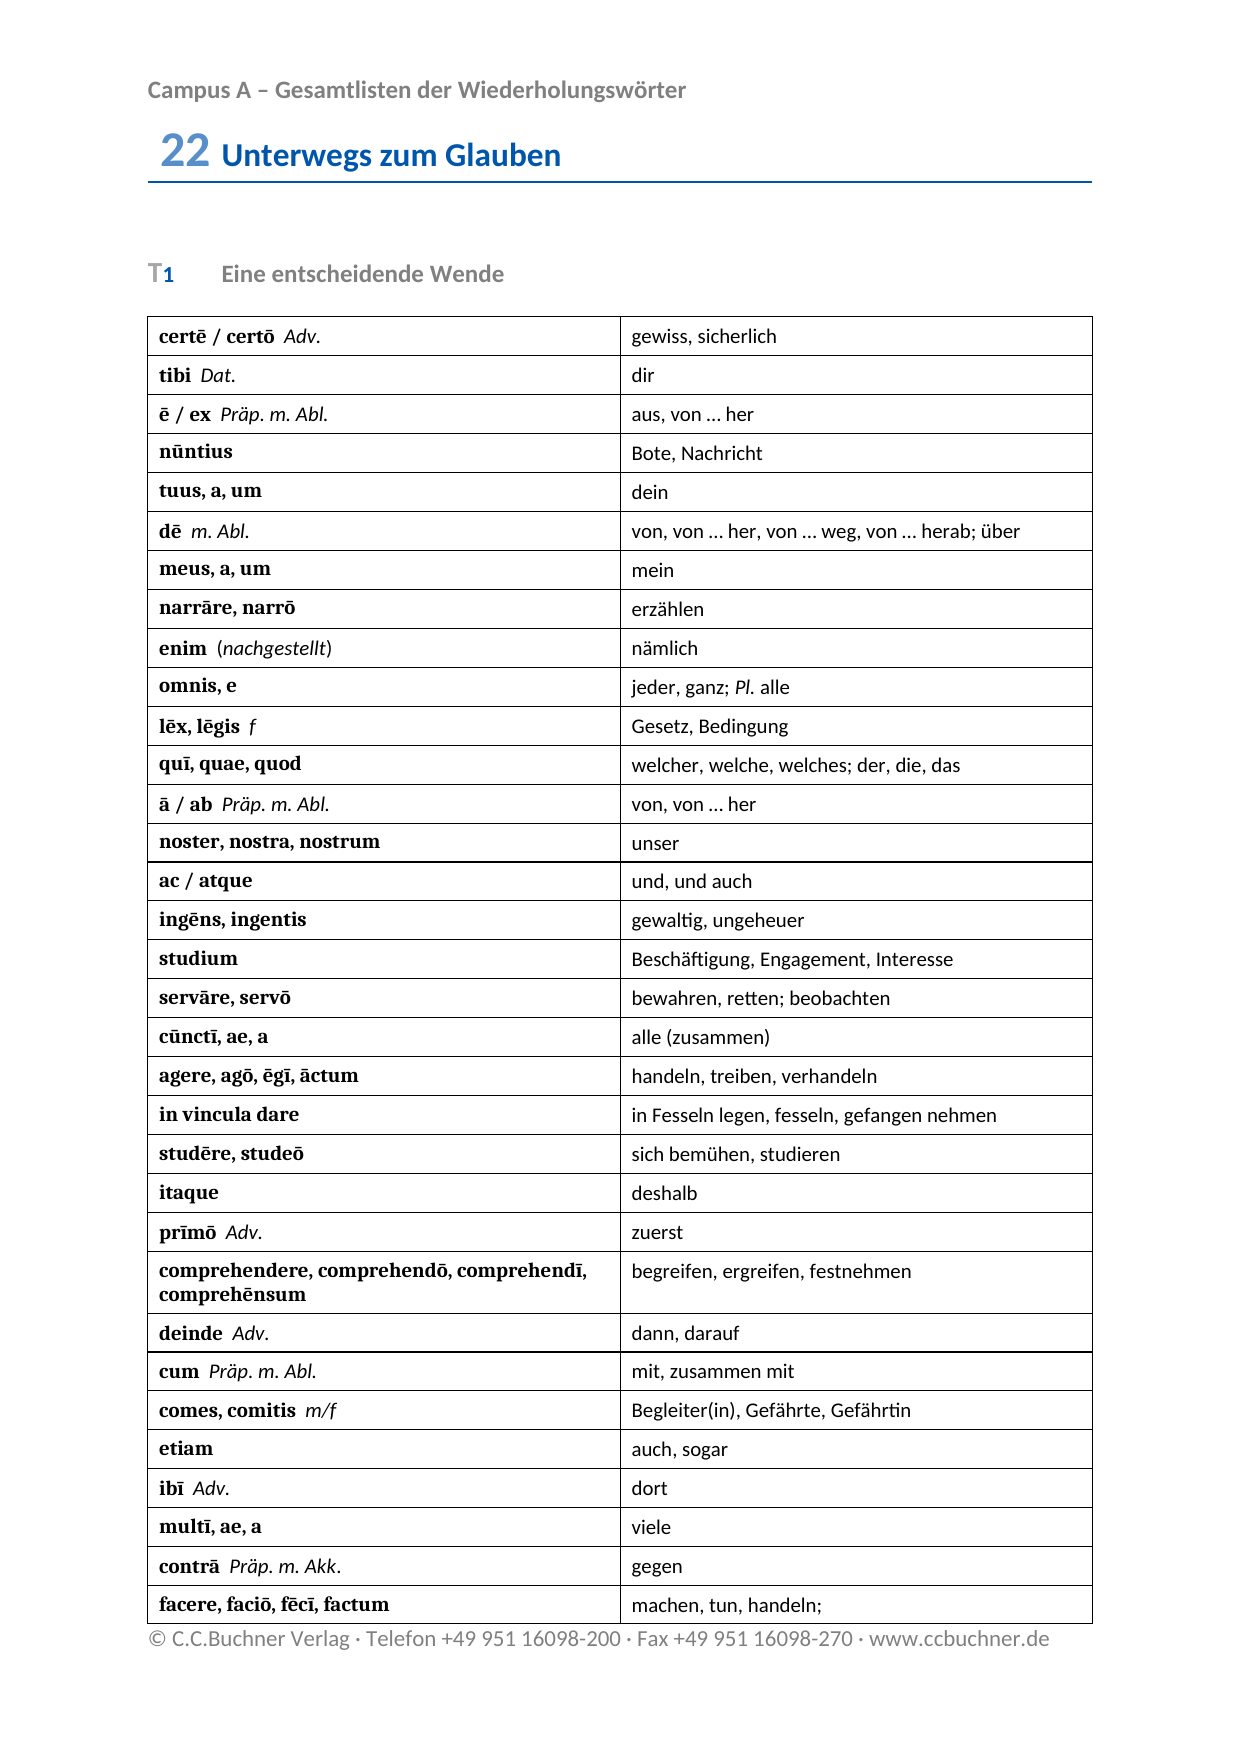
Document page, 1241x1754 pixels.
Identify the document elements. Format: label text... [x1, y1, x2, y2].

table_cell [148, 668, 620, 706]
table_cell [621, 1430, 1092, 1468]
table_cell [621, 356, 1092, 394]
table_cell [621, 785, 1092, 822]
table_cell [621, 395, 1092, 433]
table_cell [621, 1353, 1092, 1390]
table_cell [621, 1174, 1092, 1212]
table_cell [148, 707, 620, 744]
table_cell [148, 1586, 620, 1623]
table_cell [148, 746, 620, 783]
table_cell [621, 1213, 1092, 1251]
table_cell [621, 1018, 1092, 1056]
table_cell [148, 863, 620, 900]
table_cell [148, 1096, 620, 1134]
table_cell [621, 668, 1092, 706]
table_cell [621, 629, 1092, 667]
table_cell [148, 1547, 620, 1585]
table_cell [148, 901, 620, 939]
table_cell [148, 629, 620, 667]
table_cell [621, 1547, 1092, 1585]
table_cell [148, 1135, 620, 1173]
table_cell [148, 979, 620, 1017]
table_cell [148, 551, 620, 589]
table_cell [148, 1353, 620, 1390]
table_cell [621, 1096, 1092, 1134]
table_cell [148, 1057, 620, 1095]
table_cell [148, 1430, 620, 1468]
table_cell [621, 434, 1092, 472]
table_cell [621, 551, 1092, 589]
text 22 Unterwegs zum Glauben [148, 118, 1092, 181]
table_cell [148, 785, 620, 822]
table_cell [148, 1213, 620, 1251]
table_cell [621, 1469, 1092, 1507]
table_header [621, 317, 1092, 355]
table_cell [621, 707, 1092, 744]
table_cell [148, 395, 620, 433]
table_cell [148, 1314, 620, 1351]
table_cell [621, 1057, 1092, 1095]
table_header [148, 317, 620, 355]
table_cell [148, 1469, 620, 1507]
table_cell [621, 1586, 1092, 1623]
text T1 Eine entscheidende Wende [148, 213, 1092, 290]
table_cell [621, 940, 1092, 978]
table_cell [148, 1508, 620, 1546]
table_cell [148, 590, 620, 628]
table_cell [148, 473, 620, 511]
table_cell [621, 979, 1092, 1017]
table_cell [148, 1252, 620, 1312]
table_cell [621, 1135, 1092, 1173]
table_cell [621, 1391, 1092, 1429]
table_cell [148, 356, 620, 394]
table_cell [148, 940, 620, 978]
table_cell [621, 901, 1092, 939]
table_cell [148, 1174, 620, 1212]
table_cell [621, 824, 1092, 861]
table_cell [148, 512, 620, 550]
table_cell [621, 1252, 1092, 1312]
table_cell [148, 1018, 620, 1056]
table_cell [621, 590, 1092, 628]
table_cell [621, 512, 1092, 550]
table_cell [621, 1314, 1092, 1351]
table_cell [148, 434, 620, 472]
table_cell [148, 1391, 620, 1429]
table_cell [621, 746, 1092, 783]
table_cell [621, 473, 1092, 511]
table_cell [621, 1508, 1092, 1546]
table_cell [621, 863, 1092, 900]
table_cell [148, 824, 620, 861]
